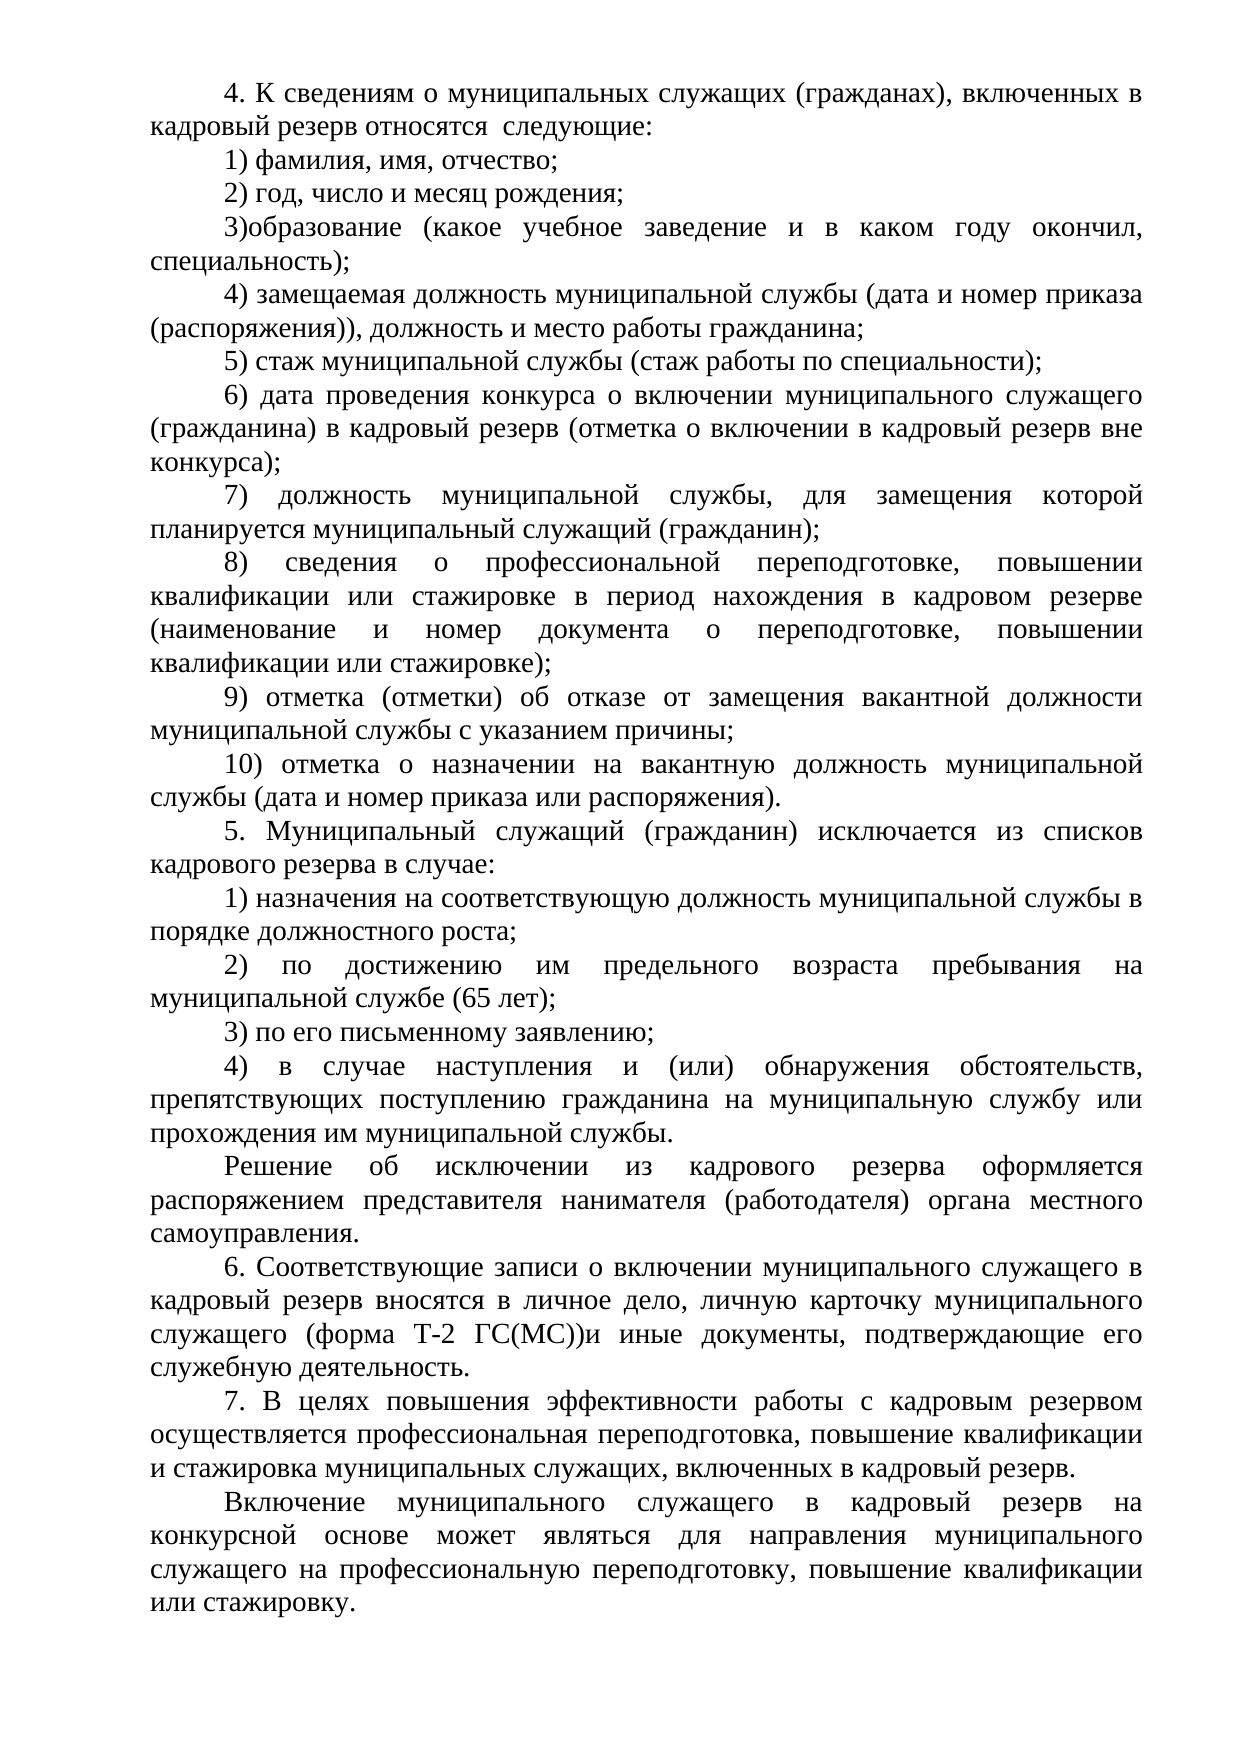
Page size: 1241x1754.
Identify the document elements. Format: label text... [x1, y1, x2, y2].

text 9) отметка (отметки) об отказе от замещения вакантной должности муниципальной службы с указанием причины; [150, 679, 1144, 746]
text 7. В целях повышения эффективности работы с кадровым резервом осуществляется профессиональная переподготовка, повышение квалификации и стажировка муниципальных служащих, включенных в кадровый резерв. [150, 1383, 1144, 1484]
text 2) по достижению им предельного возраста пребывания на муниципальной службе (65 лет); [150, 947, 1144, 1014]
text 6. Соответствующие записи о включении муниципального служащего в кадровый резерв вносятся в личное дело, личную карточку муниципального служащего (форма Т-2 ГС(МС))и иные документы, подтверждающие его служебную деятельность. [150, 1249, 1144, 1383]
text 2) год, число и месяц рождения; [150, 176, 1144, 209]
text 7) должность муниципальной службы, для замещения которой планируется муниципальный служащий (гражданин); [150, 477, 1144, 544]
text 5) стаж муниципальной службы (стаж работы по специальности); [150, 343, 1144, 377]
text 1) фамилия, имя, отчество; [150, 142, 1144, 176]
text Решение об исключении из кадрового резерва оформляется распоряжением представителя нанимателя (работодателя) органа местного самоуправления. [150, 1148, 1144, 1249]
text 6) дата проведения конкурса о включении муниципального служащего (гражданина) в кадровый резерв (отметка о включении в кадровый резерв вне конкурса); [150, 377, 1144, 477]
text 4. К сведениям о муниципальных служащих (гражданах), включенных в кадровый резерв относятся следующие: [150, 75, 1144, 142]
text 4) замещаемая должность муниципальной службы (дата и номер приказа (распоряжения)), должность и место работы гражданина; [150, 276, 1144, 343]
text 3)образование (какое учебное заведение и в каком году окончил, специальность); [150, 209, 1144, 276]
text 3) по его письменному заявлению; [150, 1014, 1144, 1048]
text 8) сведения о профессиональной переподготовке, повышении квалификации или стажировке в период нахождения в кадровом резерве (наименование и номер документа о переподготовке, повышении квалификации или стажировке); [150, 544, 1144, 679]
text 10) отметка о назначении на вакантную должность муниципальной службы (дата и номер приказа или распоряжения). [150, 746, 1144, 813]
text 5. Муниципальный служащий (гражданин) исключается из списков кадрового резерва в случае: [150, 813, 1144, 880]
text 1) назначения на соответствующую должность муниципальной службы в порядке должностного роста; [150, 880, 1144, 947]
text Включение муниципального служащего в кадровый резерв на конкурсной основе может являться для направления муниципального служащего на профессиональную переподготовку, повышение квалификации или стажировку. [150, 1484, 1144, 1618]
text 4) в случае наступления и (или) обнаружения обстоятельств, препятствующих поступлению гражданина на муниципальную службу или прохождения им муниципальной службы. [150, 1048, 1144, 1148]
